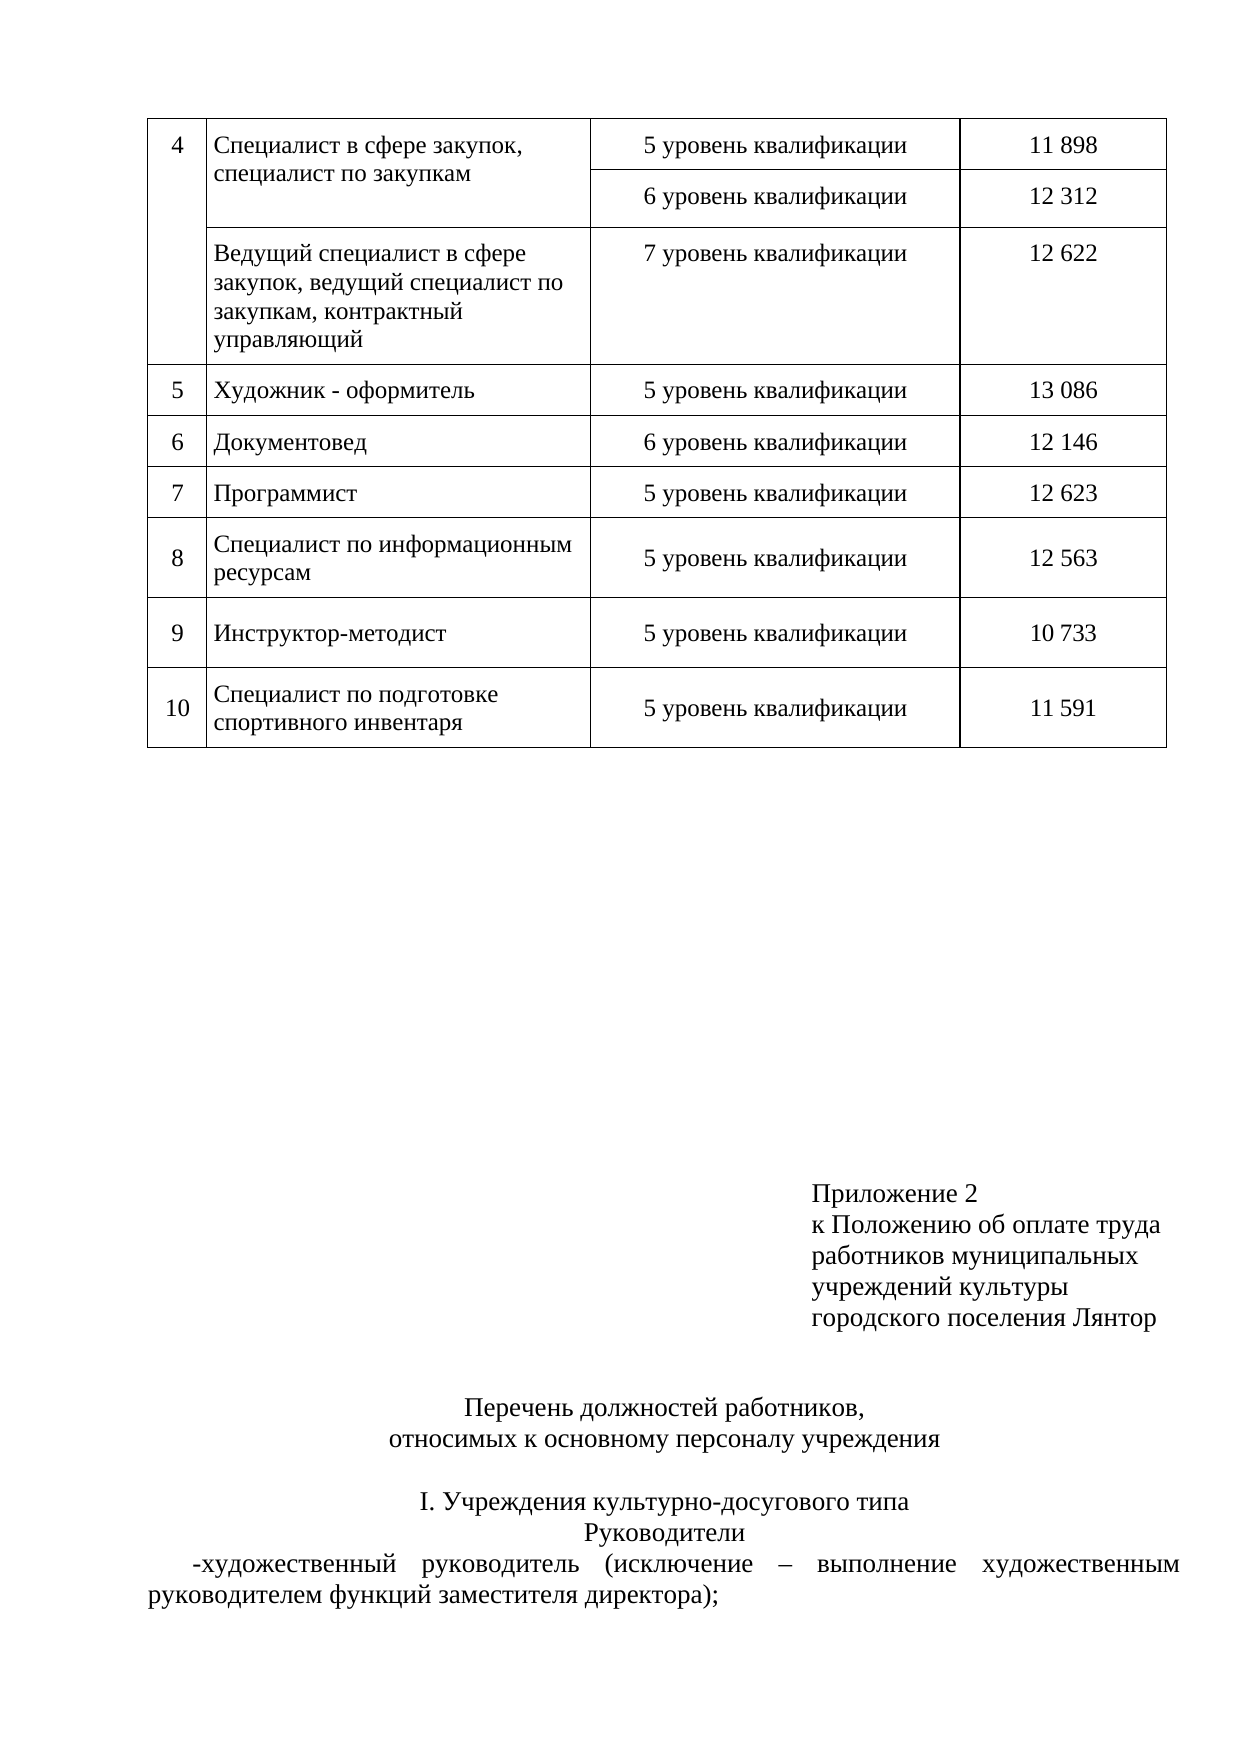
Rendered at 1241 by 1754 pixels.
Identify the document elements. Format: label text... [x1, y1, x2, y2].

text Руководители [148, 1516, 1181, 1547]
table_cell 11 898 [961, 119, 1166, 169]
table_cell Программист [207, 467, 590, 517]
table_cell 11 591 [961, 668, 1166, 747]
table_cell 5 уровень квалификации [591, 518, 959, 597]
table_cell Инструктор-методист [207, 598, 590, 667]
text -художественный руководитель (исключение – выполнение художественным руководителем функций заместителя директора); [148, 1547, 1181, 1609]
table_cell Документовед [207, 416, 590, 466]
table_cell 5 уровень квалификации [591, 467, 959, 517]
table_cell 5 уровень квалификации [591, 598, 959, 667]
table_cell 6 [148, 416, 206, 466]
text Перечень должностей работников, [148, 1391, 1181, 1422]
table_cell 5 уровень квалификации [591, 668, 959, 747]
table_cell 7 [148, 467, 206, 517]
table_cell 12 146 [961, 416, 1166, 466]
table_cell 12 623 [961, 467, 1166, 517]
text I. Учреждения культурно-досугового типа [148, 1485, 1181, 1516]
table_cell 12 312 [961, 170, 1166, 227]
table_cell 5 уровень квалификации [591, 365, 959, 415]
table_cell 5 [148, 365, 206, 415]
table_cell 8 [148, 518, 206, 597]
table_cell 10 733 [961, 598, 1166, 667]
table_cell 12 622 [961, 228, 1166, 364]
table_cell 6 уровень квалификации [591, 416, 959, 466]
table_cell 7 уровень квалификации [591, 228, 959, 364]
table_cell 10 [148, 668, 206, 747]
table_cell 13 086 [961, 365, 1166, 415]
table_cell Специалист по подготовке спортивного инвентаря [207, 668, 590, 747]
table_cell Специалист по информационным ресурсам [207, 518, 590, 597]
table_cell 5 уровень квалификации [591, 119, 959, 169]
table_cell Ведущий специалист в сфере закупок, ведущий специалист по закупкам, контрактный управляющий [207, 228, 590, 364]
table_cell Специалист в сфере закупок, специалист по закупкам [207, 119, 590, 227]
table_cell Художник - оформитель [207, 365, 590, 415]
table_cell 9 [148, 598, 206, 667]
table_cell 12 563 [961, 518, 1166, 597]
table_cell 4 [148, 119, 206, 364]
text относимых к основному персоналу учреждения [148, 1422, 1181, 1454]
table_cell 6 уровень квалификации [591, 170, 959, 227]
text Приложение 2 к Положению об оплате труда работников муниципальных учреждений культуры городского поселения Лянтор [811, 1177, 1181, 1333]
